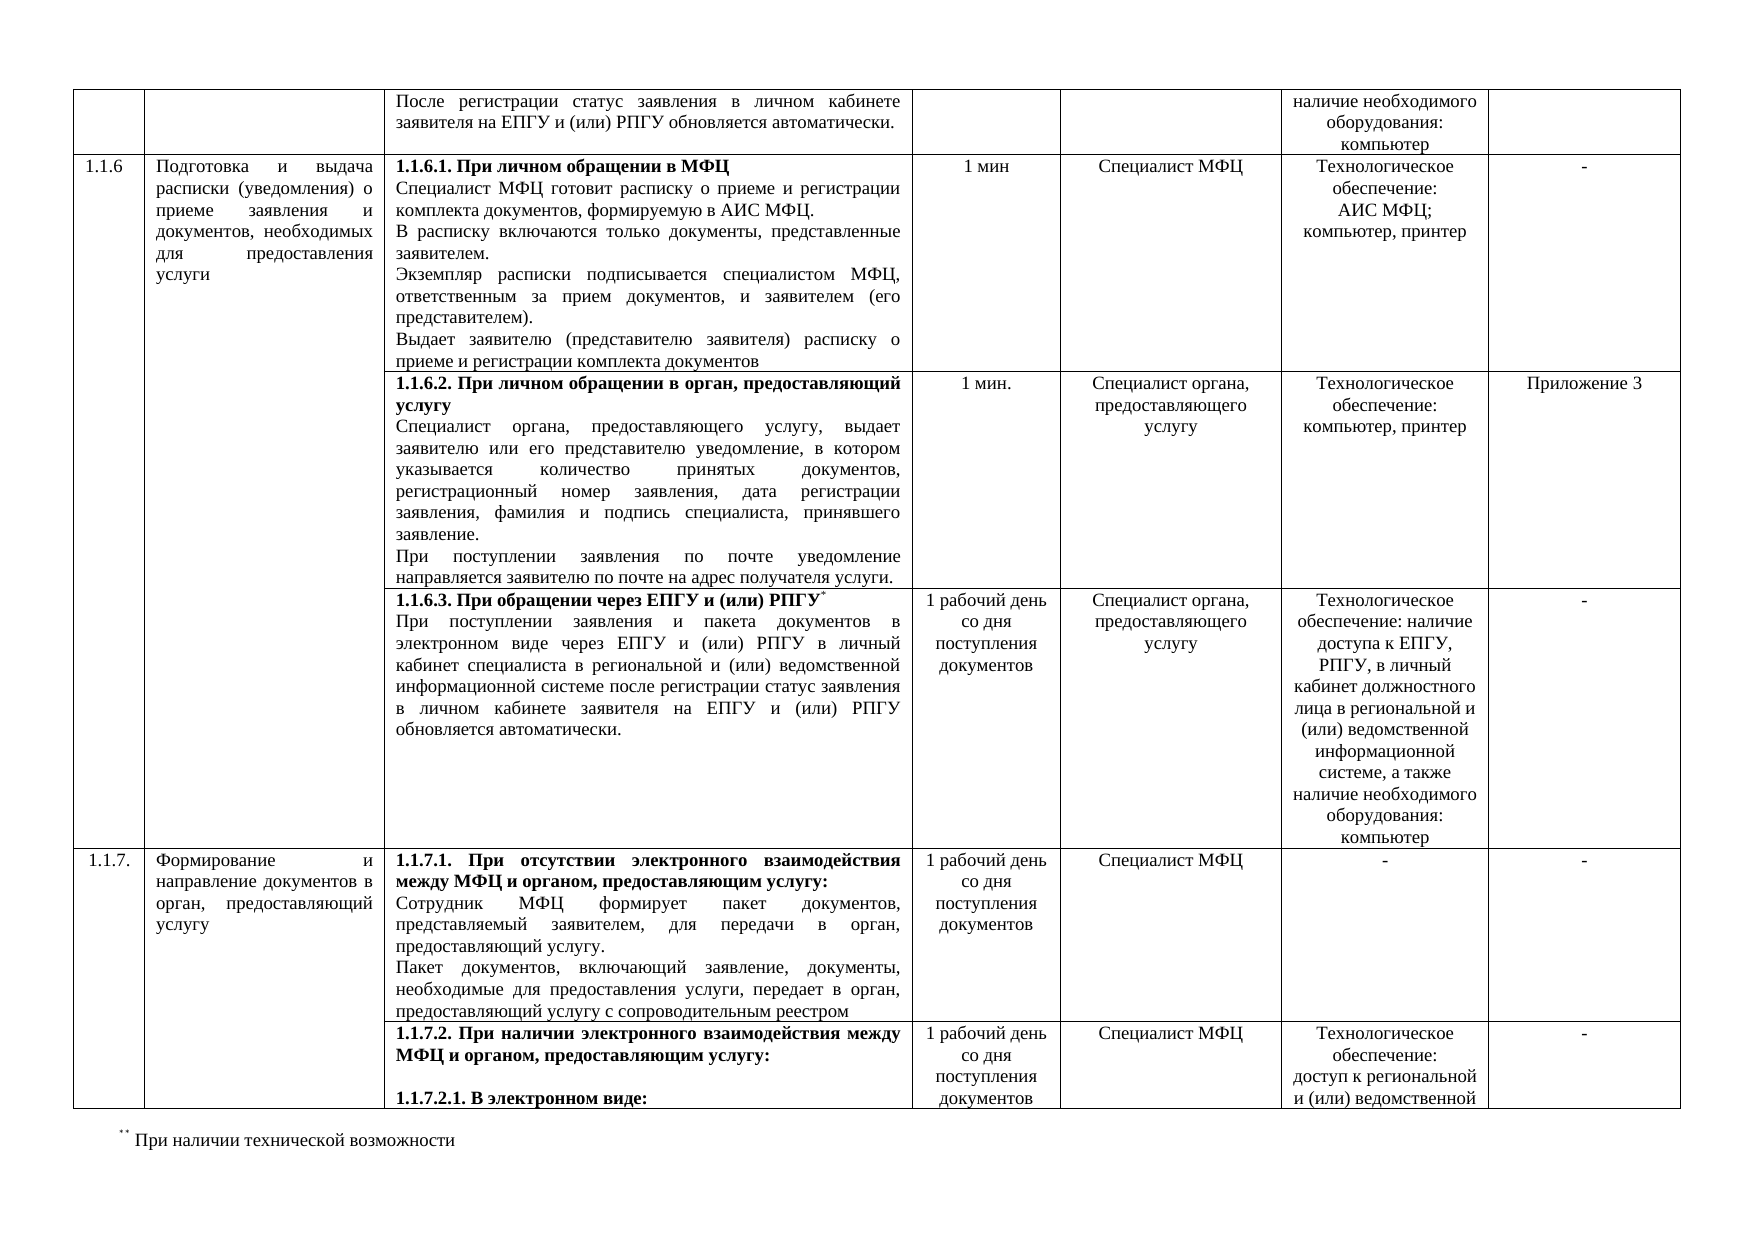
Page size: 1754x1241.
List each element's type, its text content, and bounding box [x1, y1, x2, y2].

table_cell 1 мин [913, 155, 1060, 371]
table_cell Технологическое обеспечение: АИС МФЦ; компьютер, принтер [1282, 155, 1488, 371]
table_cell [913, 90, 1060, 154]
table_cell 1.1.7.1. При отсутствии электронного взаимодействия между МФЦ и органом, предоставляющим услугу: Сотрудник МФЦ формирует пакет документов, представляемый заявителем, для передачи в орган, предоставляющий услугу. Пакет документов, включающий заявление, документы, необходимые для предоставления услуги, передает в орган, предоставляющий услугу с сопроводительным реестром [385, 849, 912, 1021]
table_cell Формирование и направление документов в орган, предоставляющий услугу [145, 849, 384, 1108]
table_cell - [1489, 155, 1680, 371]
table_cell Подготовка и выдача расписки (уведомления) о приеме заявления и документов, необходимых для предоставления услуги [145, 155, 384, 847]
table_cell - [1489, 849, 1680, 1021]
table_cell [1061, 90, 1281, 154]
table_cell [1282, 90, 1488, 154]
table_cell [385, 90, 912, 154]
table_cell Специалист органа, предоставляющего услугу [1061, 589, 1281, 847]
table_cell 1.1.6 [74, 155, 144, 847]
table_cell Специалист органа, предоставляющего услугу [1061, 372, 1281, 588]
table_cell Технологическое обеспечение: компьютер, принтер [1282, 372, 1488, 588]
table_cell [1282, 1022, 1488, 1108]
table_cell 1 рабочий день со дня поступления документов [913, 849, 1060, 1021]
table_cell 1.1.6.1. При личном обращении в МФЦ Специалист МФЦ готовит расписку о приеме и регистрации комплекта документов, формируемую в АИС МФЦ. В расписку включаются только документы, представленные заявителем. Экземпляр расписки подписывается специалистом МФЦ, ответственным за прием документов, и заявителем (его представителем). Выдает заявителю (представителю заявителя) расписку о приеме и регистрации комплекта документов [385, 155, 912, 371]
table_cell Приложение 3 [1489, 372, 1680, 588]
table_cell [385, 1022, 912, 1108]
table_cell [913, 1022, 1060, 1108]
table_cell 1.1.6.2. При личном обращении в орган, предоставляющий услугу Специалист органа, предоставляющего услугу, выдает заявителю или его представителю уведомление, в котором указывается количество принятых документов, регистрационный номер заявления, дата регистрации заявления, фамилия и подпись специалиста, принявшего заявление. При поступлении заявления по почте уведомление направляется заявителю по почте на адрес получателя услуги. [385, 372, 912, 588]
table_cell - [1489, 1022, 1680, 1108]
table_cell - [1489, 589, 1680, 847]
table_cell Специалист МФЦ [1061, 1022, 1281, 1108]
table_cell 1.1.6.3. При обращении через ЕПГУ и (или) РПГУ* При поступлении заявления и пакета документов в электронном виде через ЕПГУ и (или) РПГУ в личный кабинет специалиста в региональной и (или) ведомственной информационной системе после регистрации статус заявления в личном кабинете заявителя на ЕПГУ и (или) РПГУ обновляется автоматически. [385, 589, 912, 847]
table_cell Специалист МФЦ [1061, 155, 1281, 371]
table_cell 1 рабочий день со дня поступления документов [913, 589, 1060, 847]
table_cell - [1489, 90, 1680, 154]
table_cell - [1282, 849, 1488, 1021]
table_cell 1 мин. [913, 372, 1060, 588]
table_cell 1.1.7. [74, 849, 144, 1108]
table_cell Специалист МФЦ [1061, 849, 1281, 1021]
